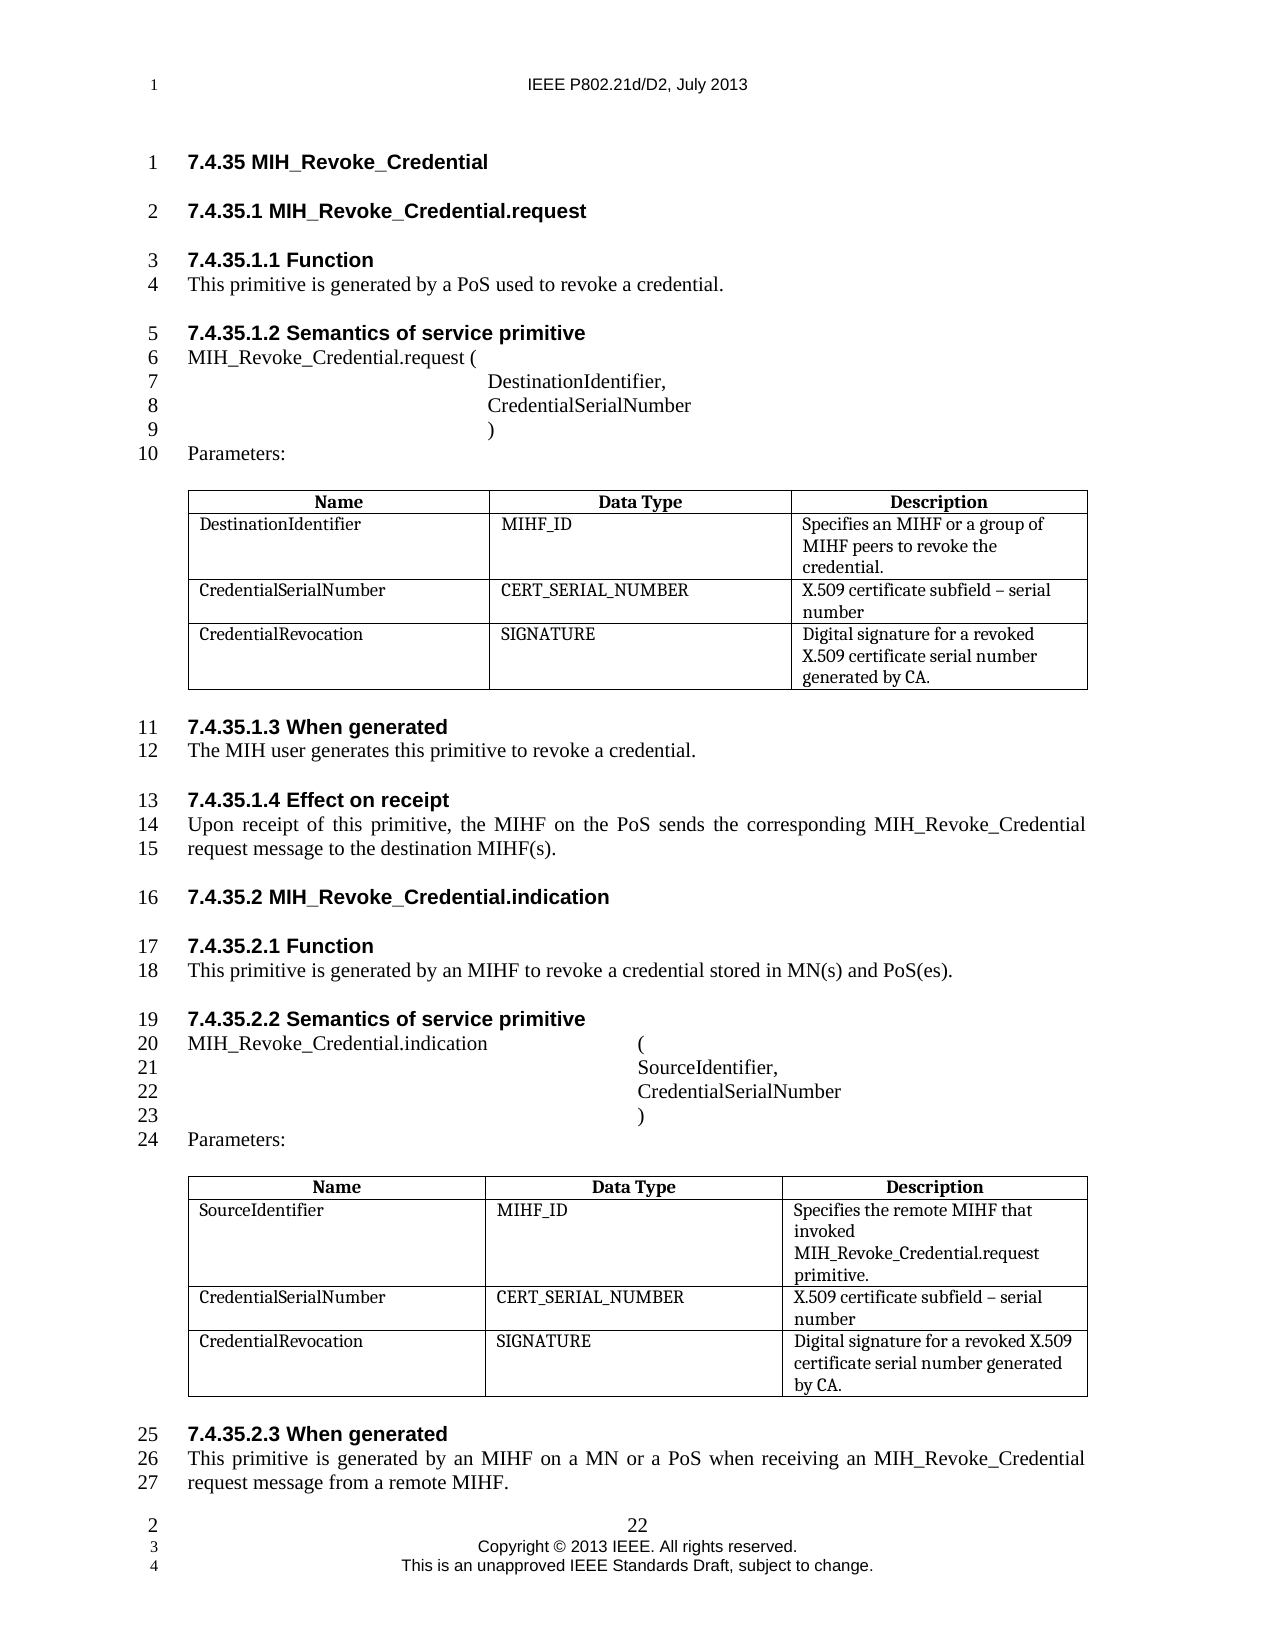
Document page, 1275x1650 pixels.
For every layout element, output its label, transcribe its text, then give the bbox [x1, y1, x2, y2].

table_cell SIGNATURE [490, 624, 791, 688]
text Parameters: [187, 441, 1087, 465]
table_cell SourceIdentifier [189, 1200, 485, 1286]
table_cell CredentialSerialNumber [189, 580, 489, 623]
table_cell X.509 certificate subfield – serial number [792, 580, 1087, 623]
table_cell Specifies an MIHF or a group of MIHF peers to revoke the credential. [792, 514, 1087, 578]
text MIH_Revoke_Credential.indication [187, 884, 1087, 908]
table_cell Digital signature for a revoked X.509 certificate serial number generated by CA. [792, 624, 1087, 688]
text MIH_Revoke_Credential.indication ( [187, 1031, 1087, 1054]
table_cell MIHF_ID [490, 514, 791, 578]
text Function [187, 248, 1087, 272]
table_cell X.509 certificate subfield – serial number [783, 1287, 1087, 1330]
text SourceIdentifier, [487, 1054, 1087, 1079]
table_cell Specifies the remote MIHF that invoked MIH_Revoke_Credential.request primitive. [783, 1200, 1087, 1286]
text CredentialSerialNumber [337, 393, 1087, 417]
table_cell Digital signature for a revoked X.509 certificate serial number generated by CA. [783, 1331, 1087, 1396]
table_cell CERT_SERIAL_NUMBER [490, 580, 791, 623]
text Semantics of service primitive [187, 321, 1087, 345]
table_cell MIHF_ID [486, 1200, 782, 1286]
text This primitive is generated by a PoS used to revoke a credential. [187, 272, 1087, 296]
text The MIH user generates this primitive to revoke a credential. [187, 738, 1087, 762]
table_cell CERT_SERIAL_NUMBER [486, 1287, 782, 1330]
text ) [337, 417, 1087, 441]
table_header Name [189, 1177, 485, 1198]
text This primitive is generated by an MIHF on a MN or a PoS when receiving an MIH_Revoke_Credential request message from a remote MIHF. [187, 1446, 1087, 1494]
table_header Description [792, 491, 1087, 513]
text ) [487, 1103, 1087, 1127]
text MIH_Revoke_Credential [187, 150, 1087, 174]
text DestinationIdentifier, [337, 369, 1087, 393]
text Function [187, 933, 1087, 957]
table_cell CredentialRevocation [189, 624, 489, 688]
text Effect on receipt [187, 787, 1087, 811]
text Parameters: [187, 1127, 1087, 1151]
table_header Data Type [490, 491, 791, 513]
table_cell SIGNATURE [486, 1331, 782, 1396]
table_header Name [189, 491, 489, 513]
table_cell CredentialRevocation [189, 1331, 485, 1396]
text MIH_Revoke_Credential.request ( [187, 345, 1087, 369]
text Upon receipt of this primitive, the MIHF on the PoS sends the corresponding MIH_Revoke_Credential request message to the destination MIHF(s). [187, 811, 1087, 859]
text MIH_Revoke_Credential.request [187, 199, 1087, 223]
table_header Data Type [486, 1177, 782, 1198]
table_cell CredentialSerialNumber [189, 1287, 485, 1330]
text This primitive is generated by an MIHF to revoke a credential stored in MN(s) and PoS(es). [187, 957, 1087, 982]
text Semantics of service primitive [187, 1007, 1087, 1031]
table_cell DestinationIdentifier [189, 514, 489, 578]
text CredentialSerialNumber [487, 1079, 1087, 1103]
table_header Description [783, 1177, 1087, 1198]
text When generated [187, 714, 1087, 738]
text When generated [187, 1422, 1087, 1446]
